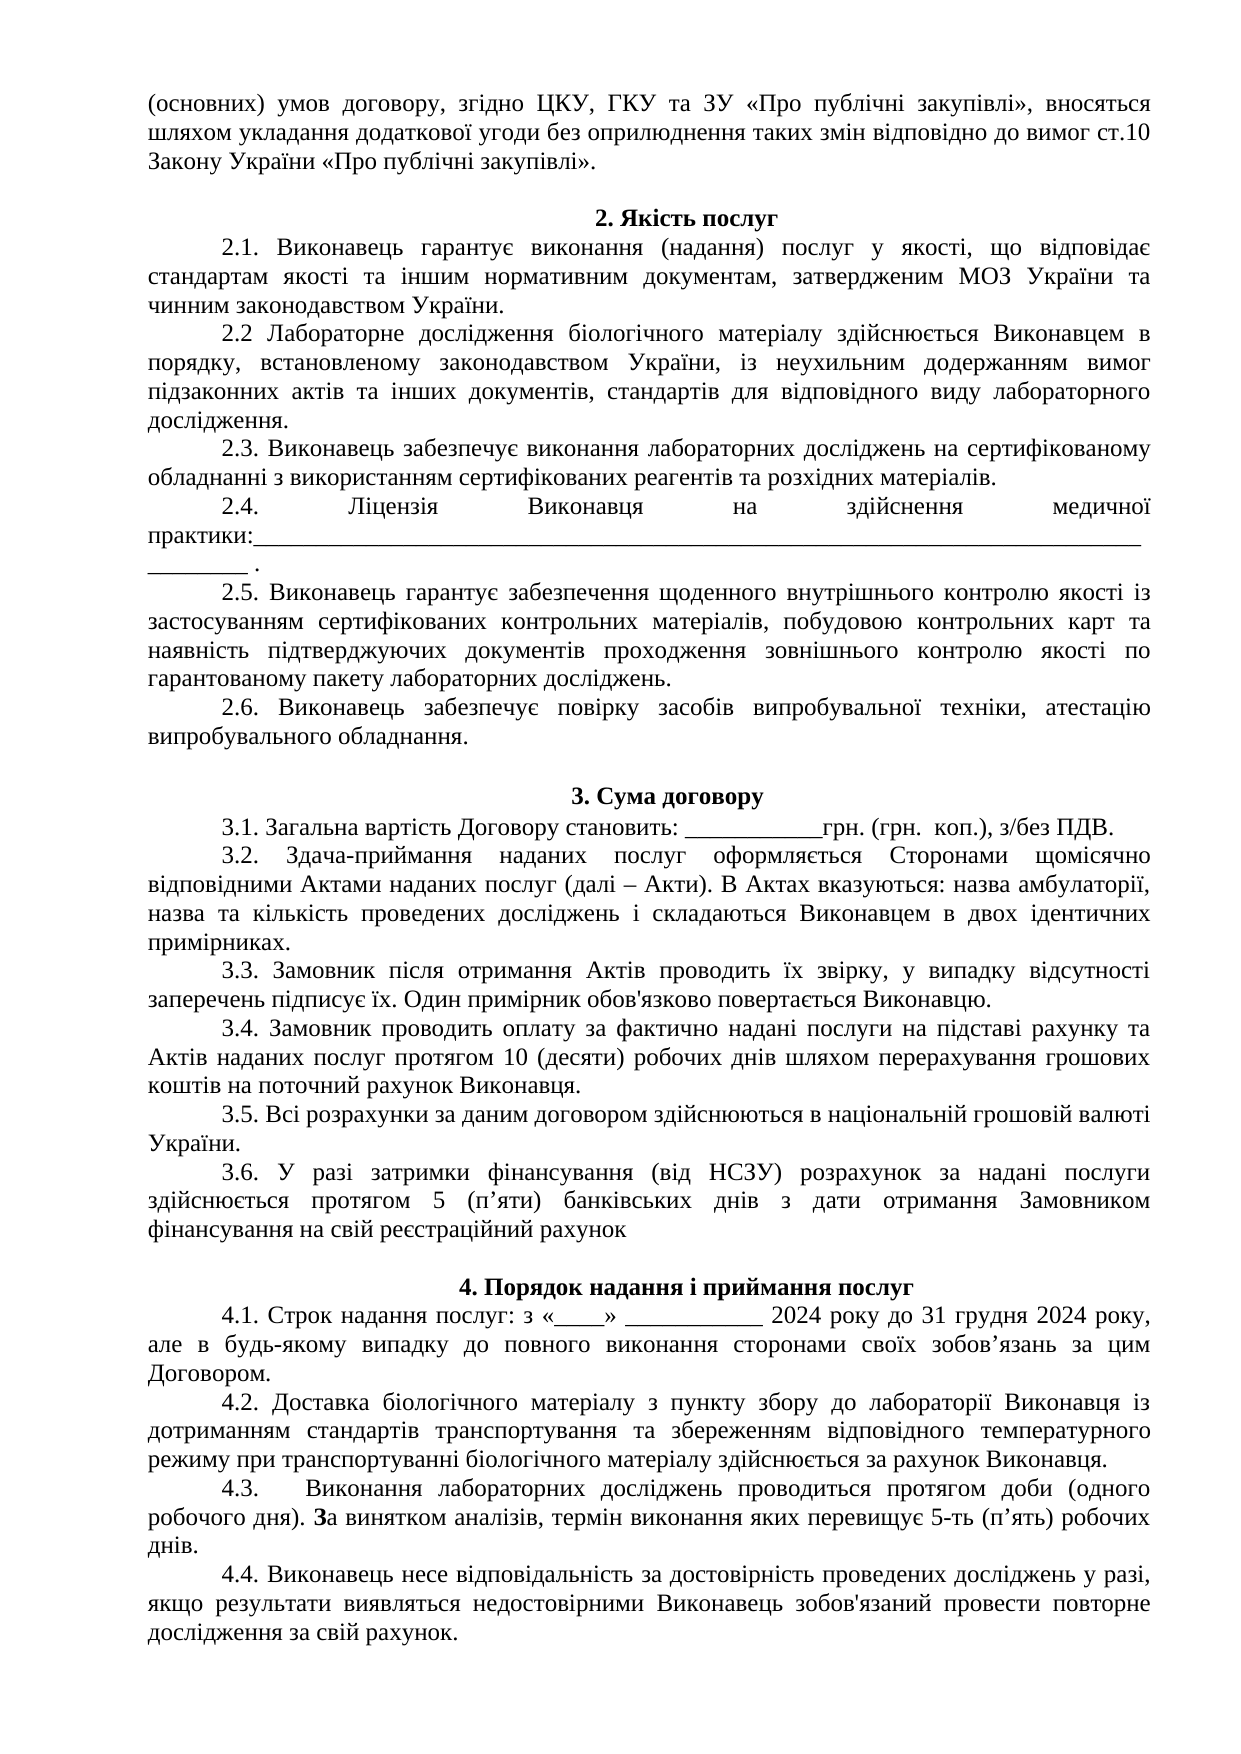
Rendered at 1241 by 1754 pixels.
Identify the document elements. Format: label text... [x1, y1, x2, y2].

text 3.6. У разі затримки фінансування (від НСЗУ) розрахунок за надані послуги здійснюється протягом 5 (п’яти) банківських днів з дати отримання Замовником фінансування на свій реєстраційний рахунок [148, 1157, 1152, 1243]
text 3.1. Загальна вартість Договору становить: ___________грн. (грн. коп.), з/без ПДВ. [148, 812, 1152, 841]
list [148, 88, 1152, 175]
text 2.4. Ліцензія Виконавця на здійснення медичної практики:_______________________________________________________________________________ . [148, 491, 1152, 577]
text 2.6. Виконавець забезпечує повірку засобів випробувальної техніки, атестацію випробувального обладнання. [148, 692, 1152, 750]
text 3.4. Замовник проводить оплату за фактично надані послуги на підставі рахунку та Актів наданих послуг протягом 10 (десяти) робочих днів шляхом перерахування грошових коштів на поточний рахунок Виконавця. [148, 1013, 1152, 1099]
text 3.2. Здача-приймання наданих послуг оформляється Сторонами щомісячно відповідними Актами наданих послуг (далі – Акти). В Актах вказуються: назва амбулаторії, назва та кількість проведених досліджень і складаються Виконавцем в двох ідентичних примірниках. [148, 841, 1152, 956]
text 2.3. Виконавець забезпечує виконання лабораторних досліджень на сертифікованому обладнанні з використанням сертифікованих реагентів та розхідних матеріалів. [148, 433, 1152, 491]
text 3.3. Замовник після отримання Актів проводить їх звірку, у випадку відсутності заперечень підписує їх. Один примірник обов'язково повертається Виконавцю. [148, 956, 1152, 1013]
text 2.2 Лабораторне дослідження біологічного матеріалу здійснюється Виконавцем в порядку, встановленому законодавством України, із неухильним додержанням вимог підзаконних актів та інших документів, стандартів для відповідного виду лабораторного дослідження. [148, 318, 1152, 433]
text 3.5. Всі розрахунки за даним договором здійснюються в національній грошовій валюті України. [148, 1099, 1152, 1157]
text 2.1. Виконавець гарантує виконання (надання) послуг у якості, що відповідає стандартам якості та іншим нормативним документам, затвердженим МОЗ України та чинним законодавством України. [148, 232, 1152, 318]
text 4.1. Строк надання послуг: з «____» ___________ 2024 року до 31 грудня 2024 року, але в будь-якому випадку до повного виконання сторонами своїх зобов’язань за цим Договором. [148, 1301, 1152, 1387]
text 4. Порядок надання і приймання послуг [148, 1272, 1152, 1301]
text 3. Сума договору [148, 781, 1152, 809]
text 4.4. Виконавець несе відповідальність за достовірність проведених досліджень у разі, якщо результати виявляться недостовірними Виконавець зобов'язаний провести повторне дослідження за свій рахунок. [148, 1559, 1152, 1646]
text 4.2. Доставка біологічного матеріалу з пункту збору до лабораторії Виконавця із дотриманням стандартів транспортування та збереженням відповідного температурного режиму при транспортуванні біологічного матеріалу здійснюється за рахунок Виконавця. [148, 1387, 1152, 1473]
text 2.5. Виконавець гарантує забезпечення щоденного внутрішнього контролю якості із застосуванням сертифікованих контрольних матеріалів, побудовою контрольних карт та наявність підтверджуючих документів проходження зовнішнього контролю якості по гарантованому пакету лабораторних досліджень. [148, 577, 1152, 692]
text 4.3. Виконання лабораторних досліджень проводиться протягом доби (одного робочого дня). За винятком аналізів, термін виконання яких перевищує 5-ть (п’ять) робочих днів. [148, 1473, 1152, 1559]
text 2. Якість послуг [148, 203, 1152, 232]
